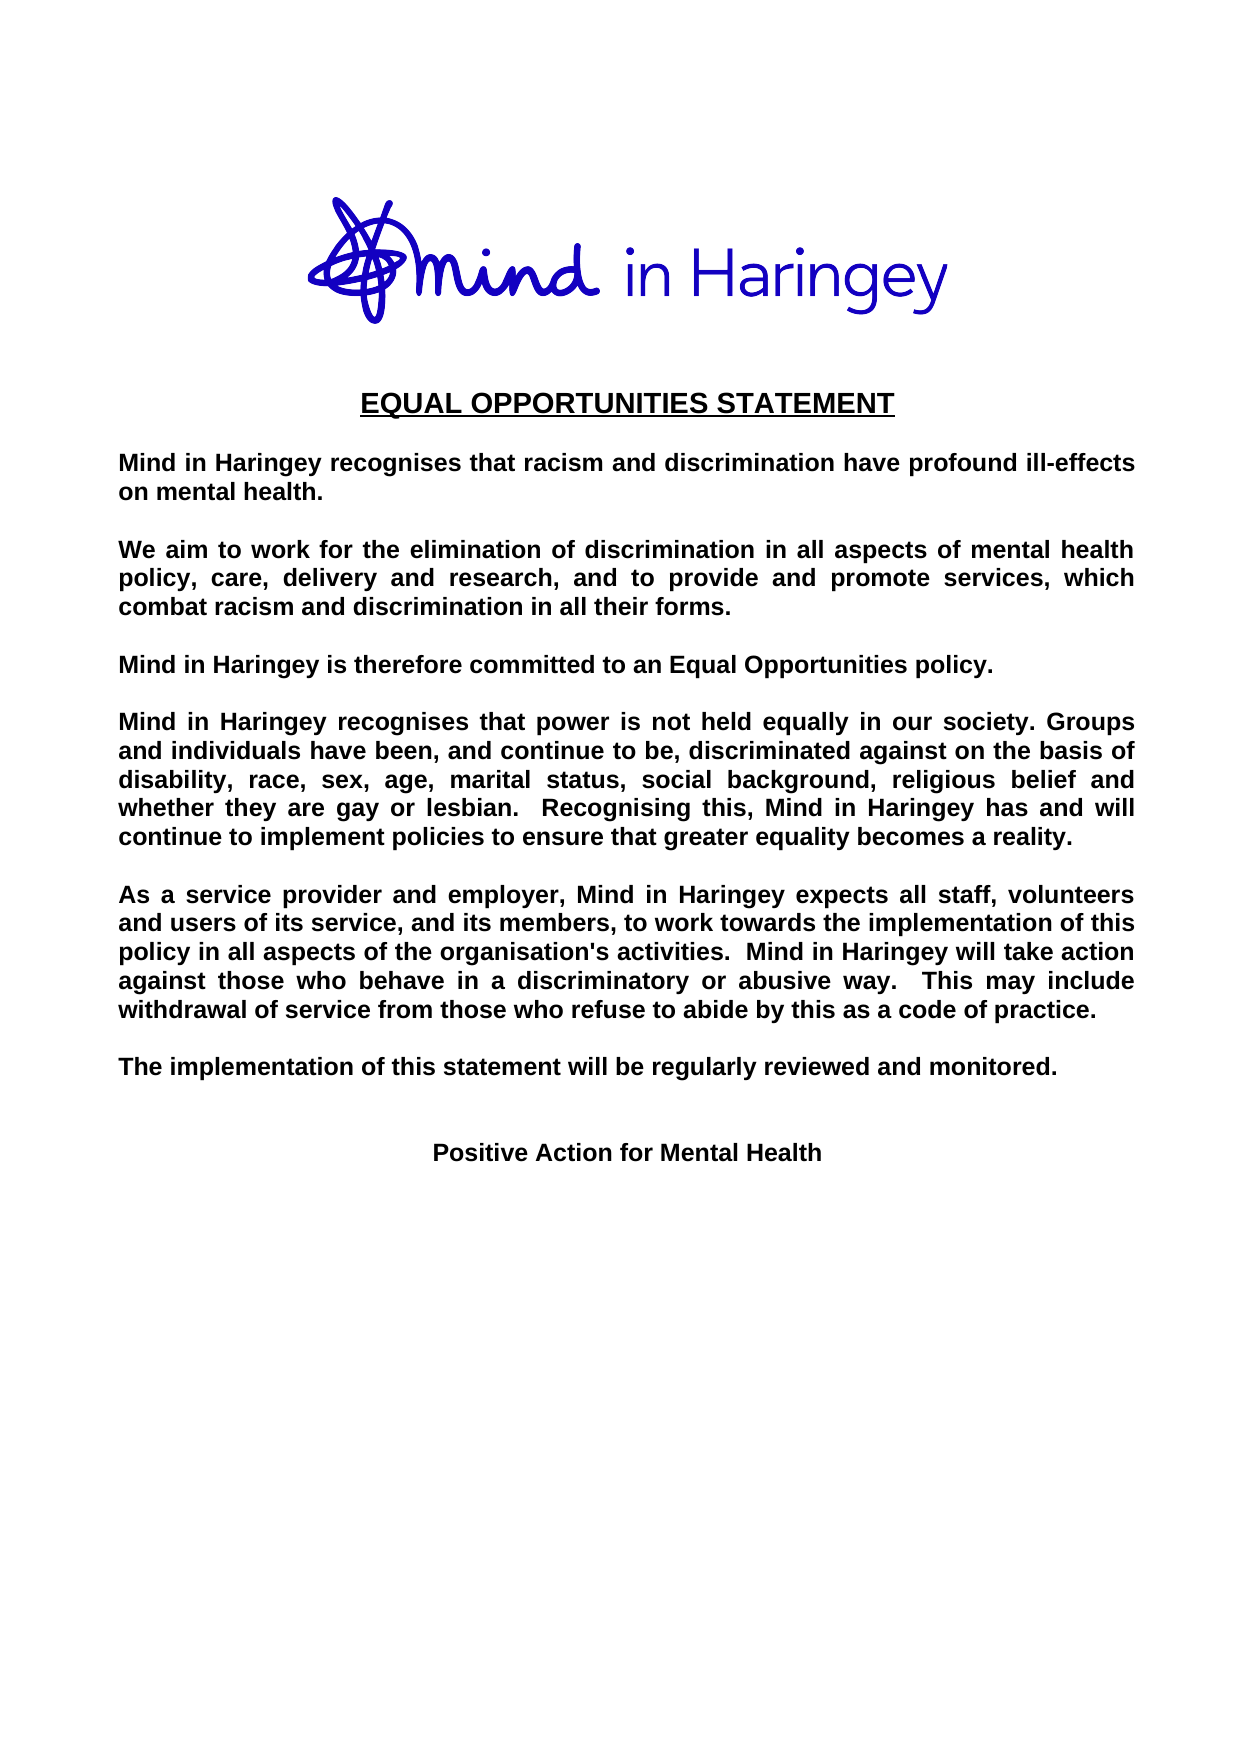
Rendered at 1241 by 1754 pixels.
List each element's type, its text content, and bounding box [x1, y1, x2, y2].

text The implementation of this statement will be regularly reviewed and monitored. [118, 1052, 1137, 1081]
text We aim to work for the elimination of discrimination in all aspects of mental health policy, care, delivery and research, and to provide and promote services, which combat racism and discrimination in all their forms. [118, 534, 1137, 621]
text As a service provider and employer, Mind in Haringey expects all staff, volunteers and users of its service, and its members, to work towards the implementation of this policy in all aspects of the organisation's activities. Mind in Haringey will take action against those who behave in a discriminatory or abusive way. This may include withdrawal of service from those who refuse to abide by this as a code of practice. [118, 879, 1137, 1023]
text Mind in Haringey recognises that racism and discrimination have profound ill-effects on mental health. [118, 448, 1137, 506]
text Mind in Haringey recognises that power is not held equally in our society. Groups and individuals have been, and continue to be, discriminated against on the basis of disability, race, sex, age, marital status, social background, religious belief and whether they are gay or lesbian. Recognising this, Mind in Haringey has and will continue to implement policies to ensure that greater equality becomes a reality. [118, 707, 1137, 851]
text Positive Action for Mental Health [118, 1138, 1137, 1167]
subtitle EQUAL OPPORTUNITIES STATEMENT [118, 386, 1137, 419]
text Mind in Haringey is therefore committed to an Equal Opportunities policy. [118, 649, 1137, 678]
